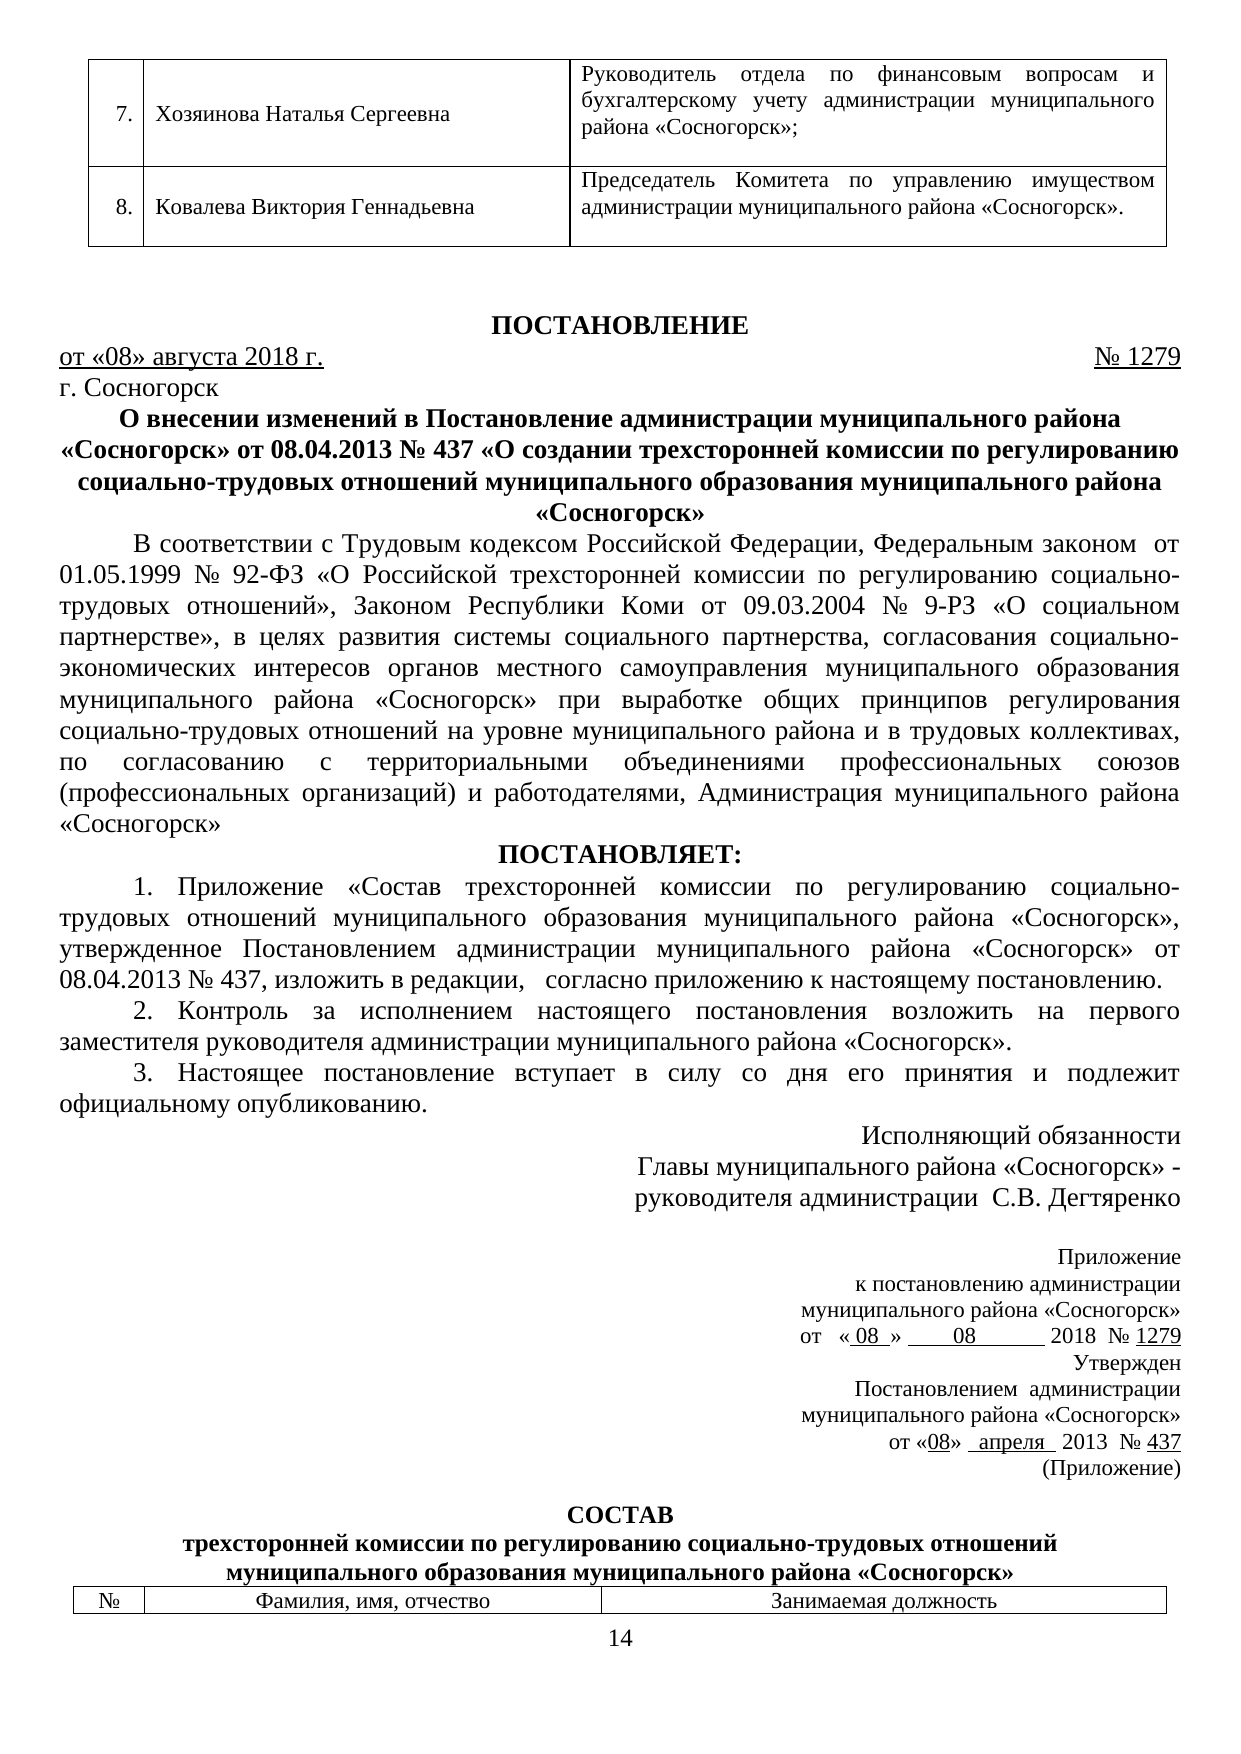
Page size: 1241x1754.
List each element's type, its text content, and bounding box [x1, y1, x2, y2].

table_cell Руководитель отдела по финансовым вопросам и бухгалтерскому учету администрации муниципального района «Сосногорск»; [571, 60, 1166, 166]
table_cell Председатель Комитета по управлению имуществом администрации муниципального района «Сосногорск». [571, 167, 1166, 246]
text (Приложение) [59, 1454, 1181, 1481]
text к постановлению администрации [59, 1270, 1181, 1296]
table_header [602, 1587, 1166, 1613]
list Настоящее постановление вступает в силу со дня его принятия и подлежит официальному опубликованию. [59, 1056, 1181, 1119]
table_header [145, 1587, 601, 1613]
text муниципального района «Сосногорск» [59, 1401, 1181, 1428]
text трехсторонней комиссии по регулированию социально-трудовых отношений [59, 1528, 1181, 1557]
list Приложение «Состав трехсторонней комиссии по регулированию социально-трудовых отношений муниципального образования муниципального района «Сосногорск», утвержденное Постановлением администрации муниципального района «Сосногорск» от 08.04.2013 № 437, изложить в редакции, согласно приложению к настоящему постановлению. [59, 869, 1181, 994]
list Контроль за исполнением настоящего постановления возложить на первого заместителя руководителя администрации муниципального района «Сосногорск». [59, 994, 1181, 1056]
text руководителя администрации С.В. Дегтяренко [238, 1181, 1181, 1212]
table_cell Хозяинова Наталья Сергеевна [144, 60, 569, 166]
text муниципального района «Сосногорск» [59, 1296, 1181, 1322]
text О внесении изменений в Постановление администрации муниципального района «Сосногорск» от 08.04.2013 № 437 «О создании трехсторонней комиссии по регулированию социально-трудовых отношений муниципального образования муниципального района «Сосногорск» [59, 402, 1181, 527]
text от «08» апреля 2013 № 437 [59, 1428, 1181, 1454]
text от «08» августа 2018 г. № 1279 г. Сосногорск [59, 340, 1181, 402]
text Главы муниципального района «Сосногорск» - [238, 1150, 1181, 1181]
table_cell 8. [89, 167, 143, 246]
text В соответствии с Трудовым кодексом Российской Федерации, Федеральным законом от 01.05.1999 № 92-ФЗ «О Российской трехсторонней комиссии по регулированию социально-трудовых отношений», Законом Республики Коми от 09.03.2004 № 9-РЗ «О социальном партнерстве», в целях развития системы социального партнерства, согласования социально-экономических интересов органов местного самоуправления муниципального образования муниципального района «Сосногорск» при выработке общих принципов регулирования социально-трудовых отношений на уровне муниципального района и в трудовых коллективах, по согласованию с территориальными объединениями профессиональных союзов (профессиональных организаций) и работодателями, Администрация муниципального района «Сосногорск» [59, 527, 1181, 838]
text СОСТАВ [59, 1500, 1181, 1528]
table_cell Ковалева Виктория Геннадьевна [144, 167, 569, 246]
table_cell 7. [89, 60, 143, 166]
subtitle ПОСТАНОВЛЕНИЕ [59, 309, 1181, 340]
table_header № п/п [74, 1587, 144, 1613]
text муниципального образования муниципального района «Сосногорск» [59, 1557, 1181, 1586]
text Исполняющий обязанности [238, 1119, 1181, 1150]
text Постановлением администрации [59, 1375, 1181, 1401]
text Приложение [59, 1243, 1181, 1270]
text Утвержден [59, 1349, 1181, 1375]
text от « 08 » 08 2018 № 1279 [59, 1322, 1181, 1349]
text ПОСТАНОВЛЯЕТ: [59, 838, 1181, 869]
